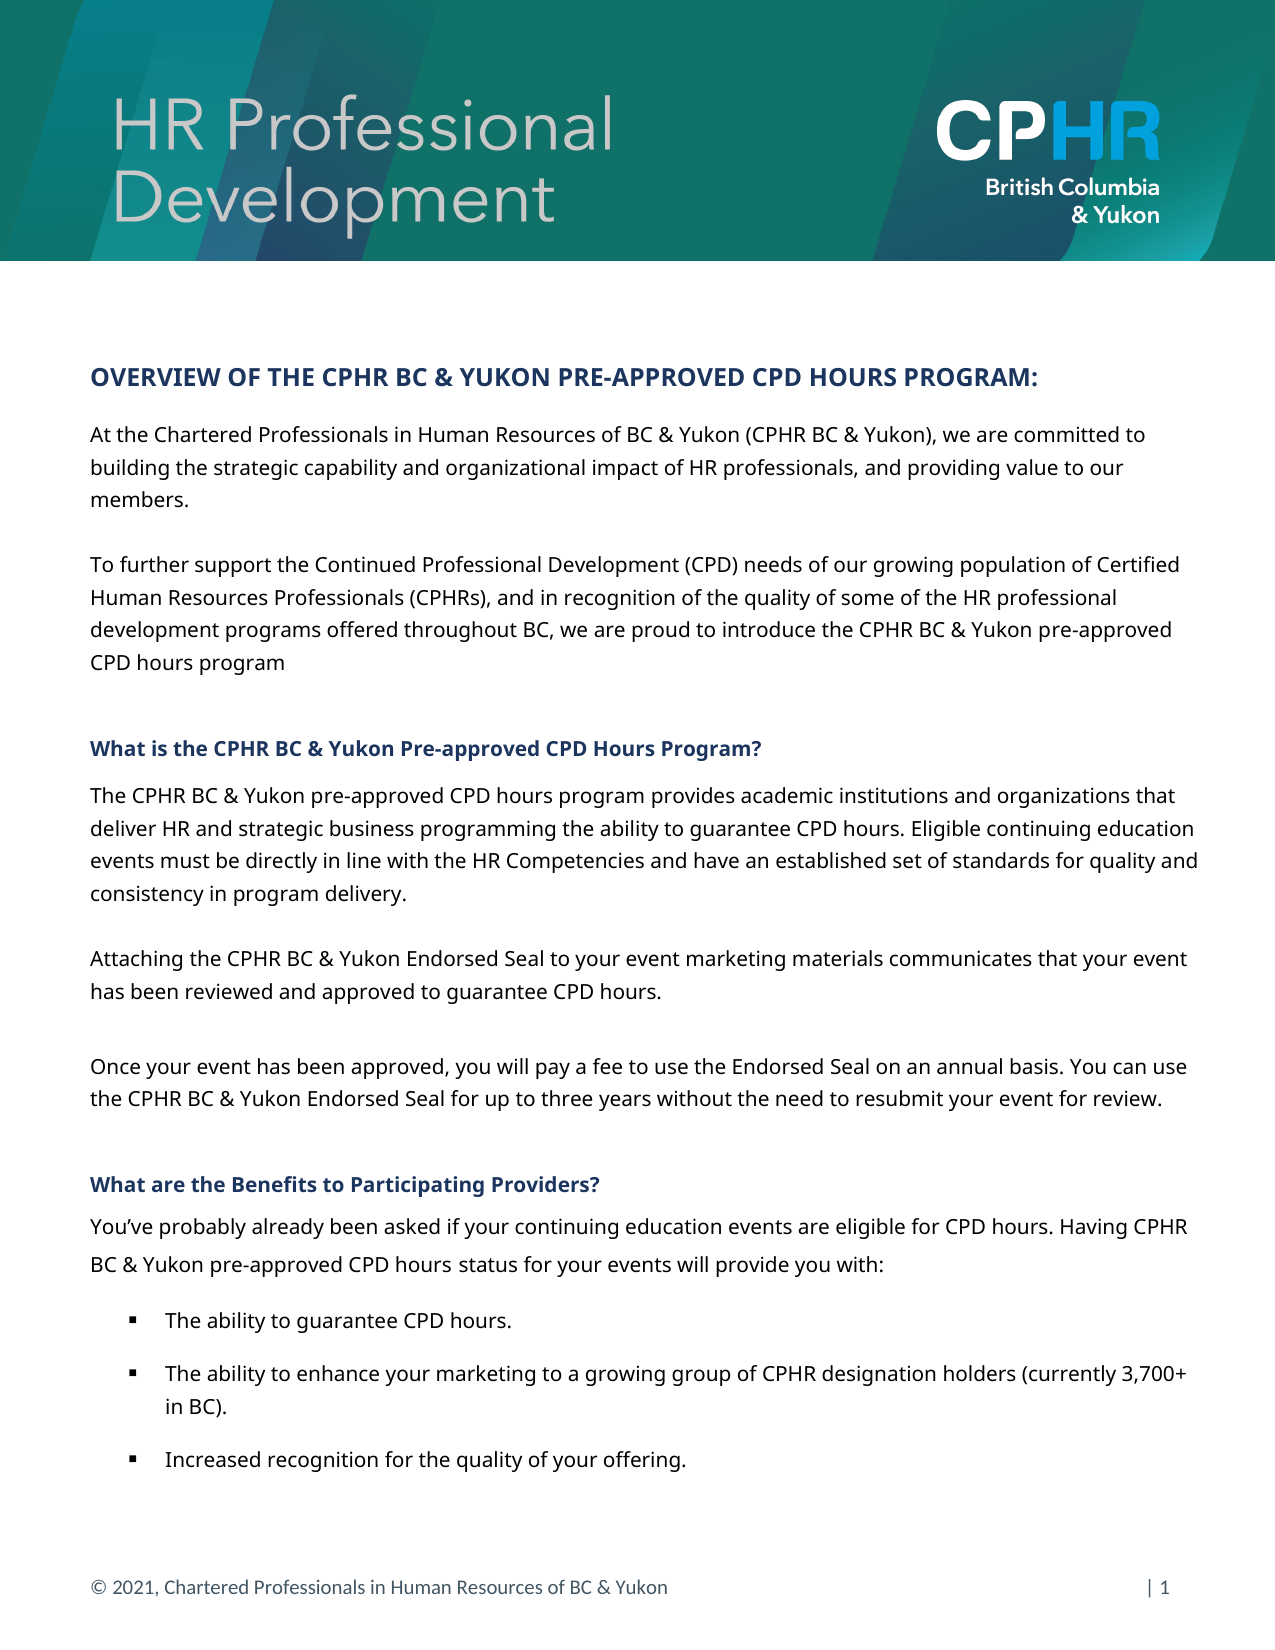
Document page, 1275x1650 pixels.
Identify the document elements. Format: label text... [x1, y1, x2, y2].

text What are the Benefits to Participating Providers? [90, 1170, 1200, 1198]
picture [0, 0, 1275, 261]
text At the Chartered Professionals in Human Resources of BC & Yukon (CPHR BC & Yukon), we are committed to building the strategic capability and organizational impact of HR professionals, and providing value to our members. [90, 420, 1200, 514]
text To further support the Continued Professional Development (CPD) needs of our growing population of Certified Human Resources Professionals (CPHRs), and in recognition of the quality of some of the HR professional development programs offered throughout BC, we are proud to introduce the CPHR BC & Yukon pre-approved CPD hours program [90, 550, 1200, 677]
list The ability to enhance your marketing to a growing group of CPHR designation holders (currently 3,700+ in BC). [127, 1359, 1200, 1420]
text The CPHR BC & Yukon pre-approved CPD hours program provides academic institutions and organizations that deliver HR and strategic business programming the ability to guarantee CPD hours. Eligible continuing education events must be directly in line with the HR Competencies and have an established set of standards for quality and consistency in program delivery. [90, 781, 1200, 907]
text Attaching the CPHR BC & Yukon Endorsed Seal to your event marketing materials communicates that your event has been reviewed and approved to guarantee CPD hours. [90, 944, 1200, 1005]
text Once your event has been approved, you will pay a fee to use the Endorsed Seal on an annual basis. You can use the CPHR BC & Yukon Endorsed Seal for up to three years without the need to resubmit your event for review. [90, 1052, 1200, 1113]
text OVERVIEW OF THE CPHR BC & YUKON PRE-APPROVED CPD HOURS PROGRAM: [90, 360, 1200, 394]
list Increased recognition for the quality of your offering. [127, 1445, 1200, 1474]
list The ability to guarantee CPD hours. [127, 1306, 1200, 1334]
text What is the CPHR BC & Yukon Pre-approved CPD Hours Program? [90, 734, 1200, 763]
text You’ve probably already been asked if your continuing education events are eligible for CPD hours. Having CPHR BC & Yukon pre-approved CPD hours status for your events will provide you with: [90, 1212, 1200, 1280]
